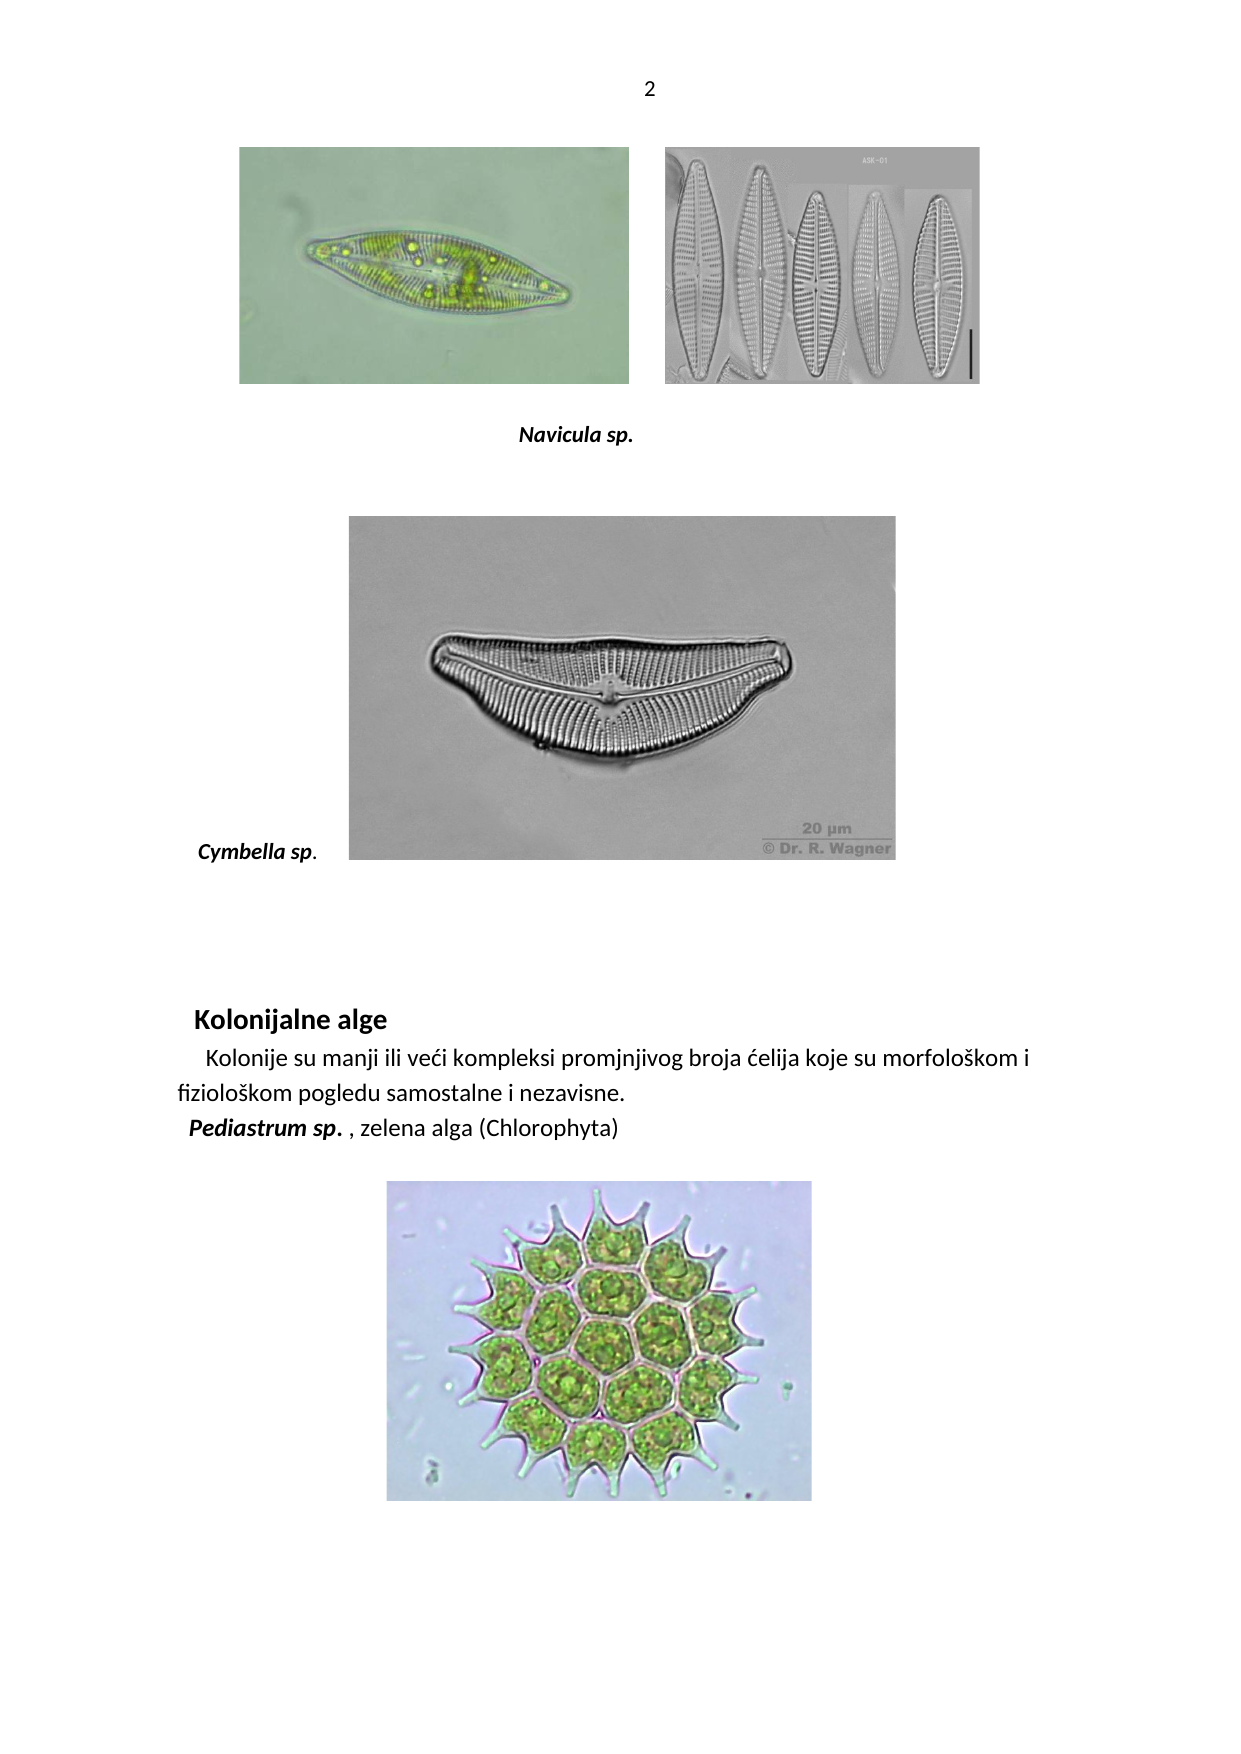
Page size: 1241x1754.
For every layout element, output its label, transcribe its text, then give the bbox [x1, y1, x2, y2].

picture [239, 147, 629, 384]
text Navicula sp. [177, 420, 1122, 448]
text Kolonijalne alge [177, 1001, 1122, 1036]
picture [386, 1181, 812, 1501]
text Pediastrum sp. , zelena alga (Chlorophyta) [177, 1112, 1122, 1142]
text Kolonije su manji ili veći kompleksi promjnjivog broja ćelija koje su morfološkom i fiziološkom pogledu samostalne i nezavisne. [177, 1042, 1122, 1107]
picture [348, 516, 896, 860]
picture [665, 147, 980, 384]
